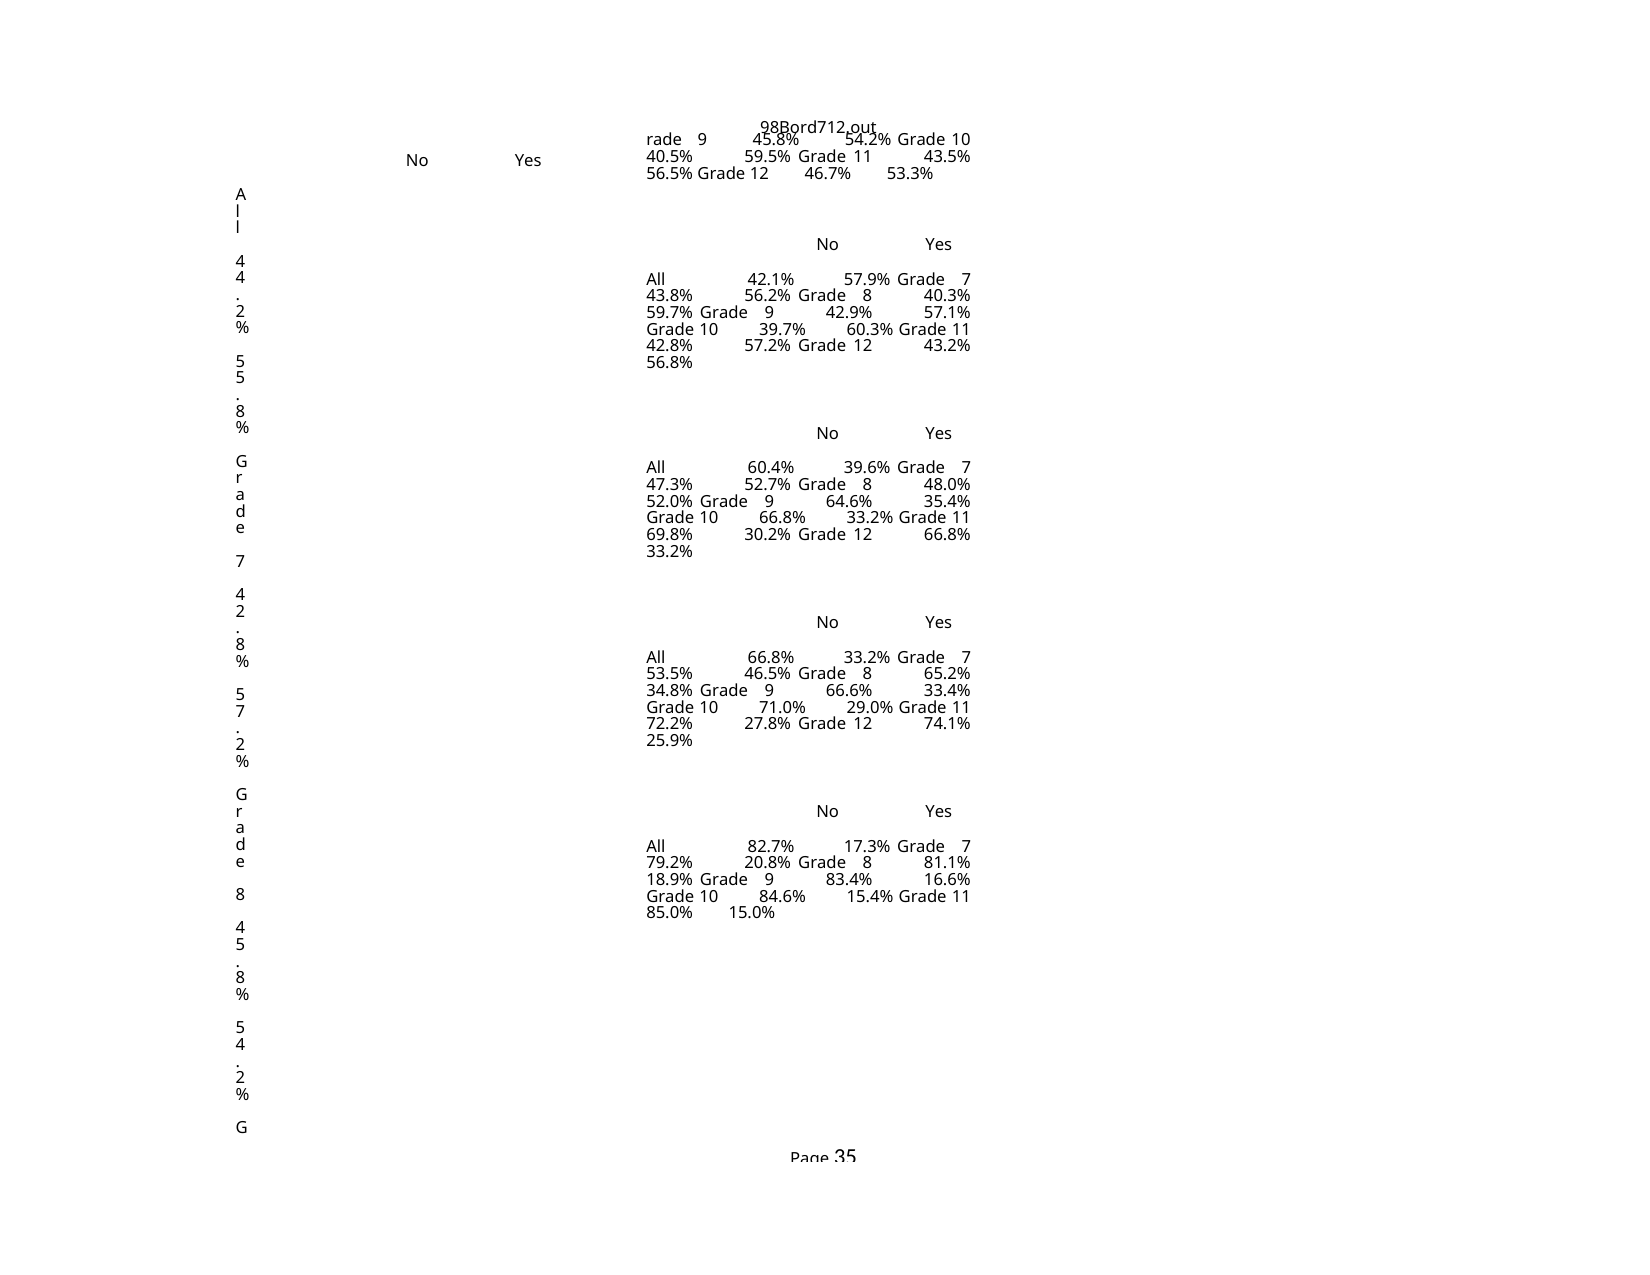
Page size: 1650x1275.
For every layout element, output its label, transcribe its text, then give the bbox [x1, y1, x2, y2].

text No Yes [816, 800, 1417, 822]
text No Yes [406, 148, 548, 171]
text No Yes [816, 611, 1417, 633]
text No Yes [816, 232, 1417, 255]
text All 42.1% 57.9% Grade 7 43.8% 56.2% Grade 8 40.3% 59.7% Grade 9 42.9% 57.1% Grade 10 39.7% 60.3% Grade 11 42.8% 57.2% Grade 12 43.2% 56.8% [646, 272, 971, 372]
text All 44.2% 55.8% Grade 7 42.8% 57.2% Grade 8 45.8% 54.2% Grade 9 45.8% 54.2% Grade 10 40.5% 59.5% Grade 11 43.5% 56.5% Grade 12 46.7% 53.3% [646, 132, 971, 182]
text All 66.8% 33.2% Grade 7 53.5% 46.5% Grade 8 65.2% 34.8% Grade 9 66.6% 33.4% Grade 10 71.0% 29.0% Grade 11 72.2% 27.8% Grade 12 74.1% 25.9% [646, 650, 971, 750]
text No Yes [816, 422, 1417, 444]
text All 60.4% 39.6% Grade 7 47.3% 52.7% Grade 8 48.0% 52.0% Grade 9 64.6% 35.4% Grade 10 66.8% 33.2% Grade 11 69.8% 30.2% Grade 12 66.8% 33.2% [646, 461, 971, 561]
text All 82.7% 17.3% Grade 7 79.2% 20.8% Grade 8 81.1% 18.9% Grade 9 83.4% 16.6% Grade 10 84.6% 15.4% Grade 11 85.0% 15.0% [646, 839, 971, 922]
